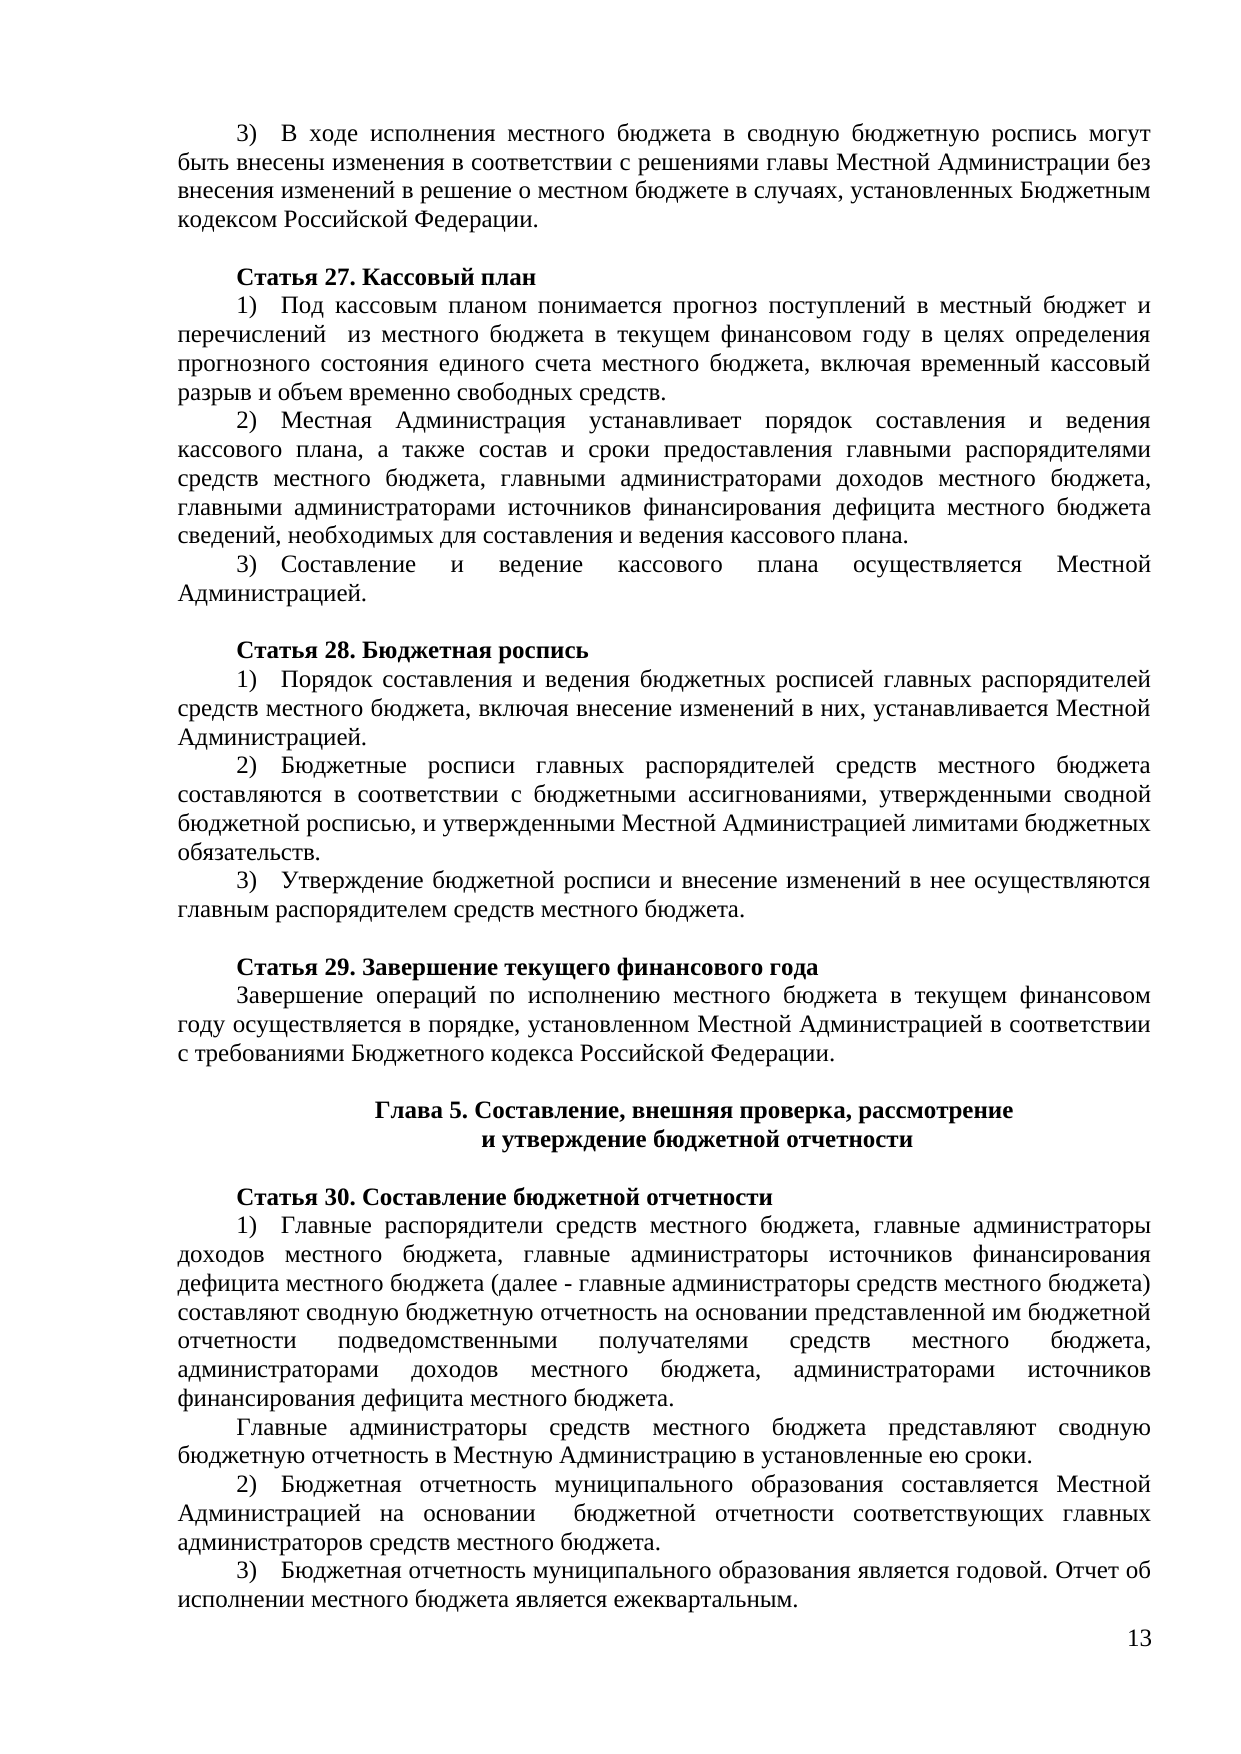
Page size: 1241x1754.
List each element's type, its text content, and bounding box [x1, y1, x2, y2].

list В ходе исполнения местного бюджета в сводную бюджетную роспись могут быть внесены изменения в соответствии с решениями главы Местной Администрации без внесения изменений в решение о местном бюджете в случаях, установленных Бюджетным кодексом Российской Федерации. [177, 118, 1152, 233]
list Бюджетные росписи главных распорядителей средств местного бюджета составляются в соответствии с бюджетными ассигнованиями, утвержденными сводной бюджетной росписью, и утвержденными Местной Администрацией лимитами бюджетных обязательств. [177, 751, 1152, 866]
text Статья 27. Кассовый план [177, 262, 1152, 291]
text и утверждение бюджетной отчетности [177, 1124, 1152, 1153]
text Статья 28. Бюджетная роспись [177, 636, 1152, 664]
list Местная Администрация устанавливает порядок составления и ведения кассового плана, а также состав и сроки предоставления главными распорядителями средств местного бюджета, главными администраторами доходов местного бюджета, главными администраторами источников финансирования дефицита местного бюджета сведений, необходимых для составления и ведения кассового плана. [177, 406, 1152, 549]
text Главные администраторы средств местного бюджета представляют сводную бюджетную отчетность в Местную Администрацию в установленные ею сроки. [177, 1412, 1152, 1469]
text Глава 5. Составление, внешняя проверка, рассмотрение [177, 1096, 1152, 1124]
text Статья 30. Составление бюджетной отчетности [177, 1182, 1152, 1211]
list Под кассовым планом понимается прогноз поступлений в местный бюджет и перечислений из местного бюджета в текущем финансовом году в целях определения прогнозного состояния единого счета местного бюджета, включая временный кассовый разрыв и объем временно свободных средств. [177, 291, 1152, 406]
list Бюджетная отчетность муниципального образования является годовой. Отчет об исполнении местного бюджета является ежеквартальным. [177, 1556, 1152, 1613]
text Завершение операций по исполнению местного бюджета в текущем финансовом году осуществляется в порядке, установленном Местной Администрацией в соответствии с требованиями Бюджетного кодекса Российской Федерации. [177, 981, 1152, 1067]
list Бюджетная отчетность муниципального образования составляется Местной Администрацией на основании бюджетной отчетности соответствующих главных администраторов средств местного бюджета. [177, 1469, 1152, 1556]
list Утверждение бюджетной росписи и внесение изменений в нее осуществляются главным распорядителем средств местного бюджета. [177, 866, 1152, 923]
list Порядок составления и ведения бюджетных росписей главных распорядителей средств местного бюджета, включая внесение изменений в них, устанавливается Местной Администрацией. [177, 664, 1152, 751]
text Статья 29. Завершение текущего финансового года [177, 952, 1152, 981]
list Главные распорядители средств местного бюджета, главные администраторы доходов местного бюджета, главные администраторы источников финансирования дефицита местного бюджета (далее - главные администраторы средств местного бюджета) составляют сводную бюджетную отчетность на основании представленной им бюджетной отчетности подведомственными получателями средств местного бюджета, администраторами доходов местного бюджета, администраторами источников финансирования дефицита местного бюджета. [177, 1211, 1152, 1412]
list Составление и ведение кассового плана осуществляется Местной Администрацией. [177, 549, 1152, 607]
